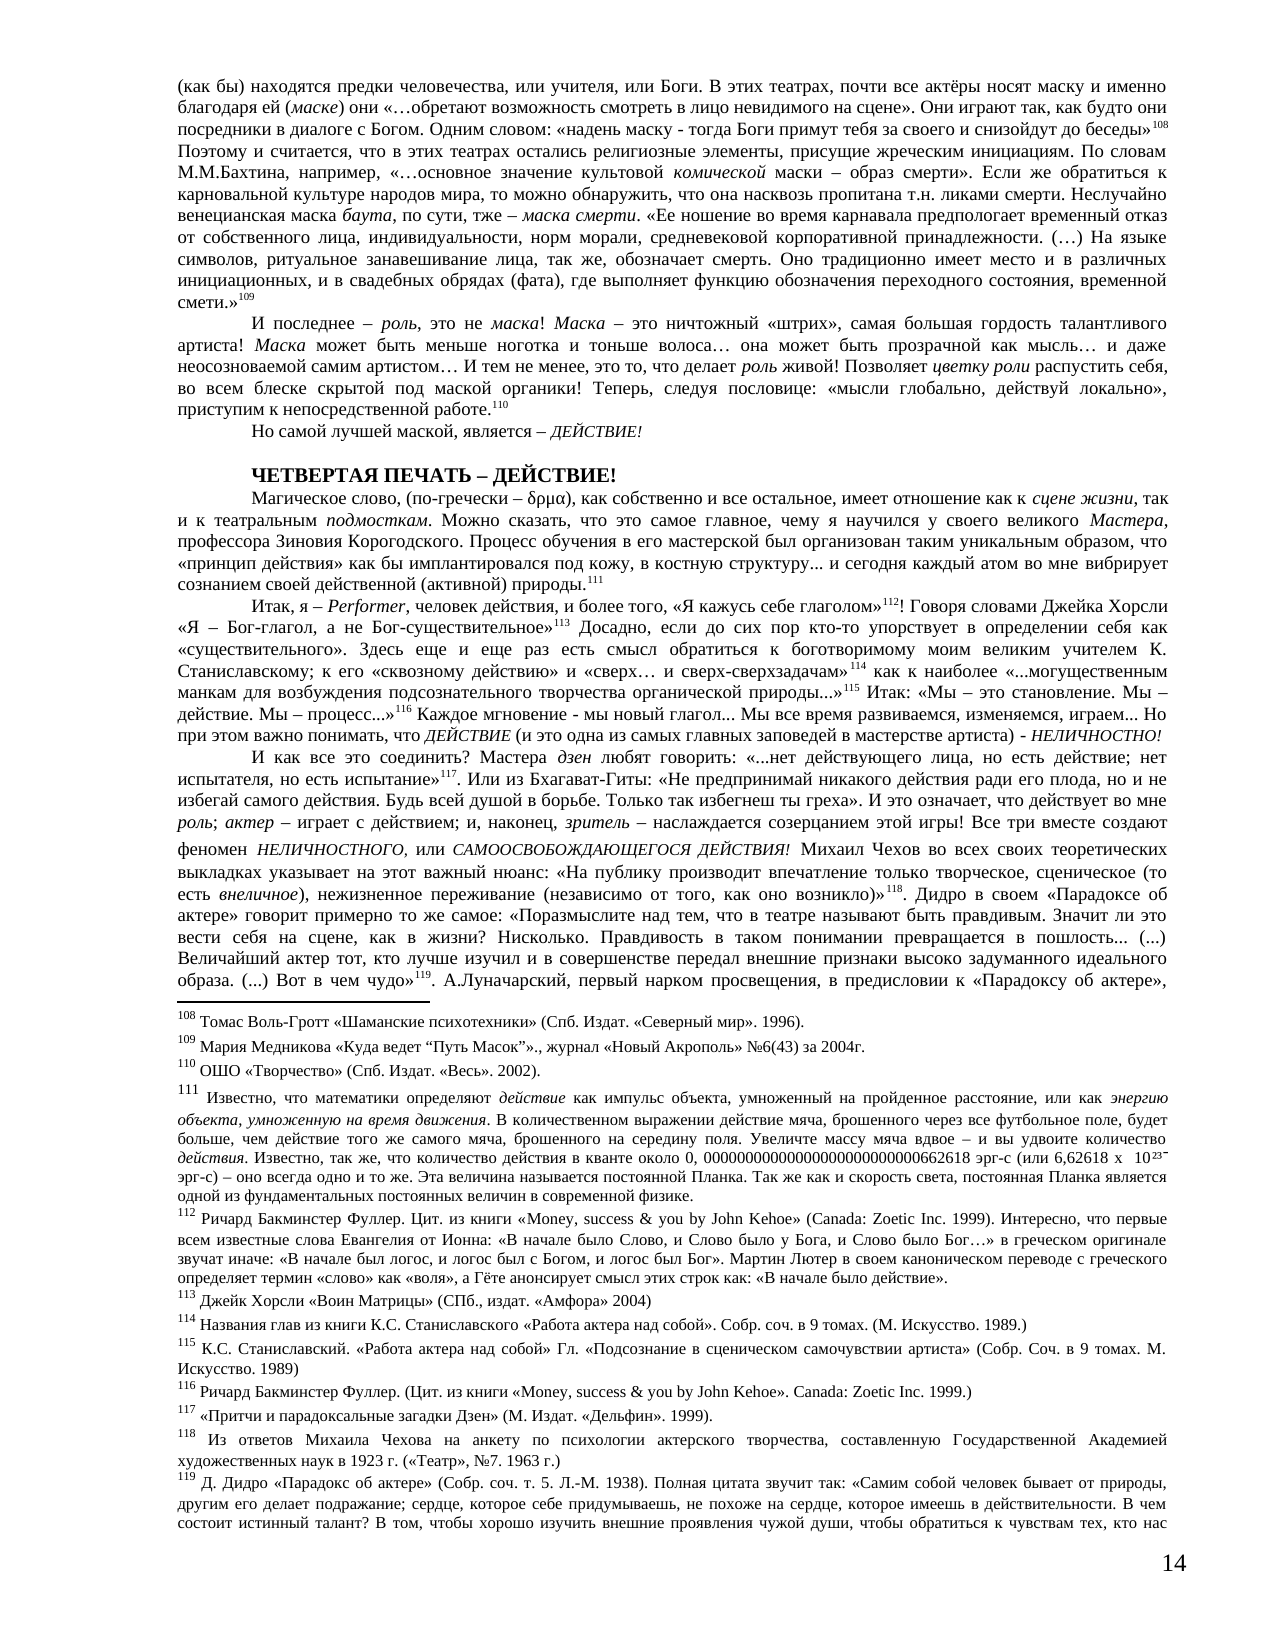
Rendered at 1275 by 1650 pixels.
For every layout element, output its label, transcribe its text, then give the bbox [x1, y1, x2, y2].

subtitle ЧЕТВЕРТАЯ ПЕЧАТЬ – ДЕЙСТВИЕ! [177, 463, 1168, 487]
text Итак, я – Performer, человек действия, и более того, «Я кажусь себе глаголом»! Говоря словами Джейка Хорсли «Я – Бог-глагол, а не Бог-существительное» Досадно, если до сих пор кто-то упорствует в определении себя как «существительного». Здесь еще и еще раз есть смысл обратиться к боготворимому моим великим учителем К. Станиславскому; к его «сквозному действию» и «сверх… и сверх-сверхзадачам» как к наиболее «...могущественным манкам для возбуждения подсознательного творчества органической природы...» Итак: «Мы – это становление. Мы – действие. Мы – процесс...» Каждое мгновение - мы новый глагол... Мы все время развиваемся, изменяемся, играем... Но при этом важно понимать, что ДЕЙСТВИЕ (и это одна из самых главных заповедей в мастерстве артиста) - НЕЛИЧНОСТНО! [177, 595, 1168, 746]
text Маской может стать все что угодно! Например, стиль игры, как например ката в театре «Кабуки». Это система определенных ограничений, которые актёрам не разрешается нарушать. То есть, они должны играть в рамках стиля. Но они имеют право на интерпретацию ката. Это очень хорошо использовал Мейерхольд, часто ссылаясь на условность театра «Но» и «Кабуки». Известно, что в этих театрах актёры непрерывно ведут диалог с невидимым миром, в котором, (как бы) находятся предки человечества, или учителя, или Боги. В этих театрах, почти все актёры носят маску и именно благодаря ей (маске) они «…обретают возможность смотреть в лицо невидимого на сцене». Они играют так, как будто они посредники в диалоге с Богом. Одним словом: «надень маску - тогда Боги примут тебя за своего и снизойдут до беседы» Поэтому и считается, что в этих театрах остались религиозные элементы, присущие жреческим инициациям. По словам М.М.Бахтина, например, «…основное значение культовой комической маски – образ смерти». Если же обратиться к карновальной культуре народов мира, то можно обнаружить, что она насквозь пропитана т.н. ликами смерти. Неслучайно венецианская маска баута, по сути, тже – маска смерти. «Ее ношение во время карнавала предпологает временный отказ от собственного лица, индивидуальности, норм морали, средневековой корпоративной принадлежности. (…) На языке символов, ритуальное занавешивание лица, так же, обозначает смерть. Оно традиционно имеет место и в различных инициационных, и в свадебных обрядах (фата), где выполняет функцию обозначения переходного состояния, временной смети.» [177, 75, 1168, 312]
text Магическое слово, (по-гречески – δρμα), как собственно и все остальное, имеет отношение как к сцене жизни, так и к театральным подмосткам. Можно сказать, что это самое главное, чему я научился у своего великого Мастера, профессора Зиновия Корогодского. Процесс обучения в его мастерской был организован таким уникальным образом, что «принцип действия» как бы имплантировался под кожу, в костную структуру... и сегодня каждый атом во мне вибрирует сознанием своей действенной (активной) природы. [177, 487, 1168, 595]
text И последнее – роль, это не маска! Маска – это ничтожный «штрих», самая большая гордость талантливого артиста! Маска может быть меньше ноготка и тоньше волоса… она может быть прозрачной как мысль… и даже неосозноваемой самим артистом… И тем не менее, это то, что делает роль живой! Позволяет цветку роли распустить себя, во всем блеске скрытой под маской органики! Теперь, следуя пословице: «мысли глобально, действуй локально», приступим к непосредственной работе. [177, 312, 1168, 420]
text Но самой лучшей маской, является – ДЕЙСТВИЕ! [177, 420, 1168, 441]
text И как все это соединить? Мастера дзен любят говорить: «...нет действующего лица, но есть действие; нет испытателя, но есть испытание». Или из Бхагават-Гиты: «Не предпринимай никакого действия ради его плода, но и не избегай самого действия. Будь всей душой в борьбе. Только так избегнеш ты греха». И это означает, что действует во мне роль; актер – играет с действием; и, наконец, зритель – наслаждается созерцанием этой игры! Все три вместе создают феномен НЕЛИЧНОСТНОГО, или САМООСВОБОЖДАЮЩЕГОСЯ ДЕЙСТВИЯ! Михаил Чехов во всех своих теоретических выкладках указывает на этот важный нюанс: «На публику производит впечатление только творческое, сценическое (то есть внеличное), нежизненное переживание (независимо от того, как оно возникло)». Дидро в своем «Парадоксе об актере» говорит примерно то же самое: «Поразмыслите над тем, что в театре называют быть правдивым. Значит ли это вести себя на сцене, как в жизни? Нисколько. Правдивость в таком понимании превращается в пошлость... (...) Величайший актер тот, кто лучше изучил и в совершенстве передал внешние признаки высоко задуманного идеального образа. (...) Вот в чем чудо». А.Луначарский, первый нарком просвещения, в предисловии к «Парадоксу об актере», издания 1922 года, пишет: «…является глубоким и творчески возвышает актера утверждение Дидро, что актер является подражателем даже в наиболее возвышающихся над жизнью своих созданиях. Ибо как понимает Дидро это подражание? Он говорит, что великий артист создает сам для себя, поэтически творит, довершая работу драматурга, - величественный образ, призрак, галлюцинацию, которым потом и начинает подражать. Я не знаю так ли творит большинство артистов, но мне думается, что это действительно один из великих методов лицедейства». Дзэами Мотокие вторит им: «Ведь и вправду, назвать подлинным мастером, видно, можно только того, чьи речи не бывают низменны, чей облик несет в себе сокровенную красоту». Коклен-старший: «Все должно идти от правды, все должно стремиться к идеалу». [177, 746, 1168, 990]
